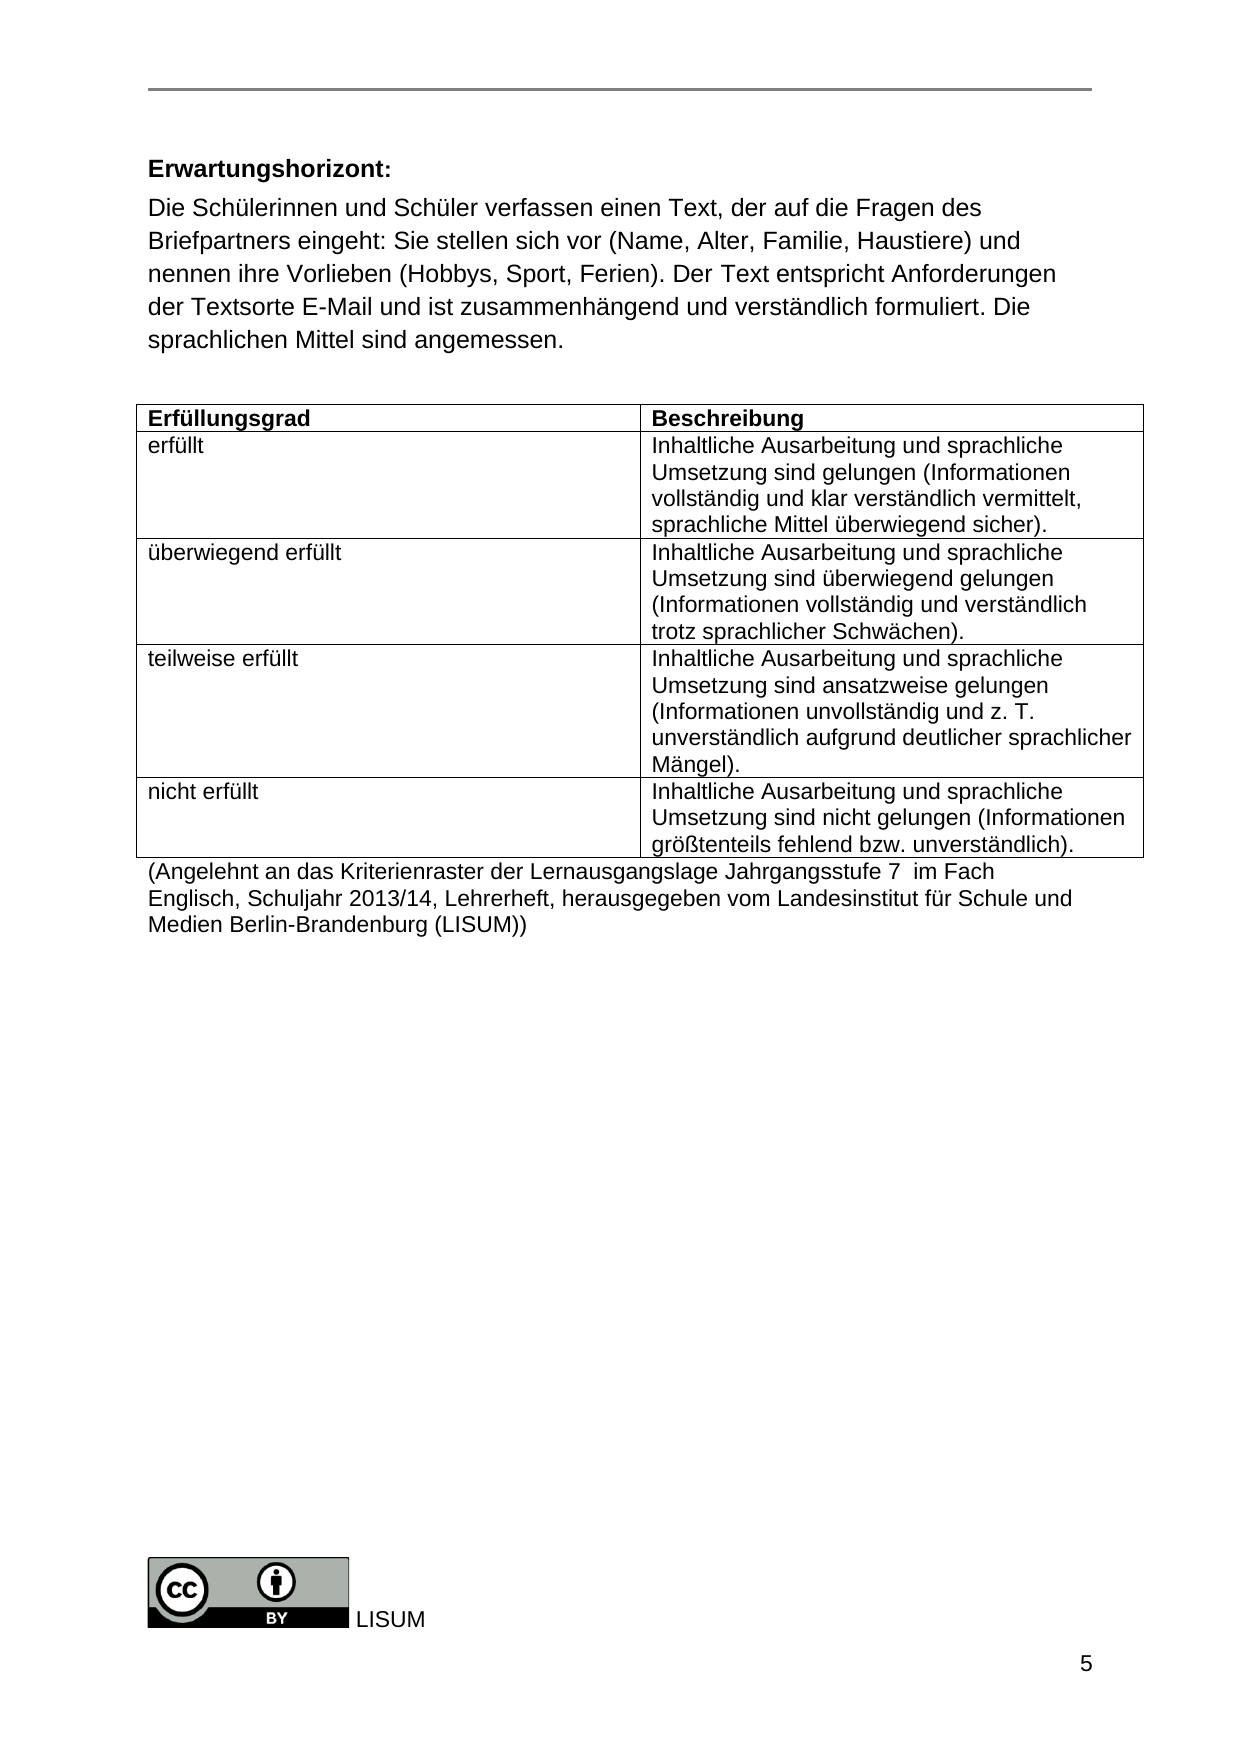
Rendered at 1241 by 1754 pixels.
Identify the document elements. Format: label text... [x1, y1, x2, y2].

text Die Schülerinnen und Schüler verfassen einen Text, der auf die Fragen des Briefpartners eingeht: Sie stellen sich vor (Name, Alter, Familie, Haustiere) und nennen ihre Vorlieben (Hobbys, Sport, Ferien). Der Text entspricht Anforderungen der Textsorte E-Mail und ist zusammenhängend und verständlich formuliert. Die sprachlichen Mittel sind angemessen. [148, 193, 1092, 354]
picture [147, 1557, 350, 1628]
text Erwartungshorizont: [148, 154, 1092, 183]
table_cell erfüllt [137, 432, 640, 538]
text LISUM [148, 1557, 1092, 1632]
table_header Beschreibung [641, 405, 1143, 431]
table_cell Inhaltliche Ausarbeitung und sprachliche Umsetzung sind überwiegend gelungen (Informationen vollständig und verständlich trotz sprachlicher Schwächen). [641, 539, 1143, 644]
table_cell Inhaltliche Ausarbeitung und sprachliche Umsetzung sind gelungen (Informationen vollständig und klar verständlich vermittelt, sprachliche Mittel überwiegend sicher). [641, 432, 1143, 538]
table_cell nicht erfüllt [137, 778, 640, 857]
text (Angelehnt an das Kriterienraster der Lernausgangslage Jahrgangsstufe 7 im Fach Englisch, Schuljahr 2013/14, Lehrerheft, herausgegeben vom Landesinstitut für Schule und Medien Berlin-Brandenburg (LISUM)) [148, 858, 1092, 937]
table_cell teilweise erfüllt [137, 645, 640, 777]
table_cell überwiegend erfüllt [137, 539, 640, 644]
table_header Erfüllungsgrad [137, 405, 640, 431]
table_cell Inhaltliche Ausarbeitung und sprachliche Umsetzung sind nicht gelungen (Informationen größtenteils fehlend bzw. unverständlich). [641, 778, 1143, 857]
table_cell Inhaltliche Ausarbeitung und sprachliche Umsetzung sind ansatzweise gelungen (Informationen unvollständig und z. T. unverständlich aufgrund deutlicher sprachlicher Mängel). [641, 645, 1143, 777]
